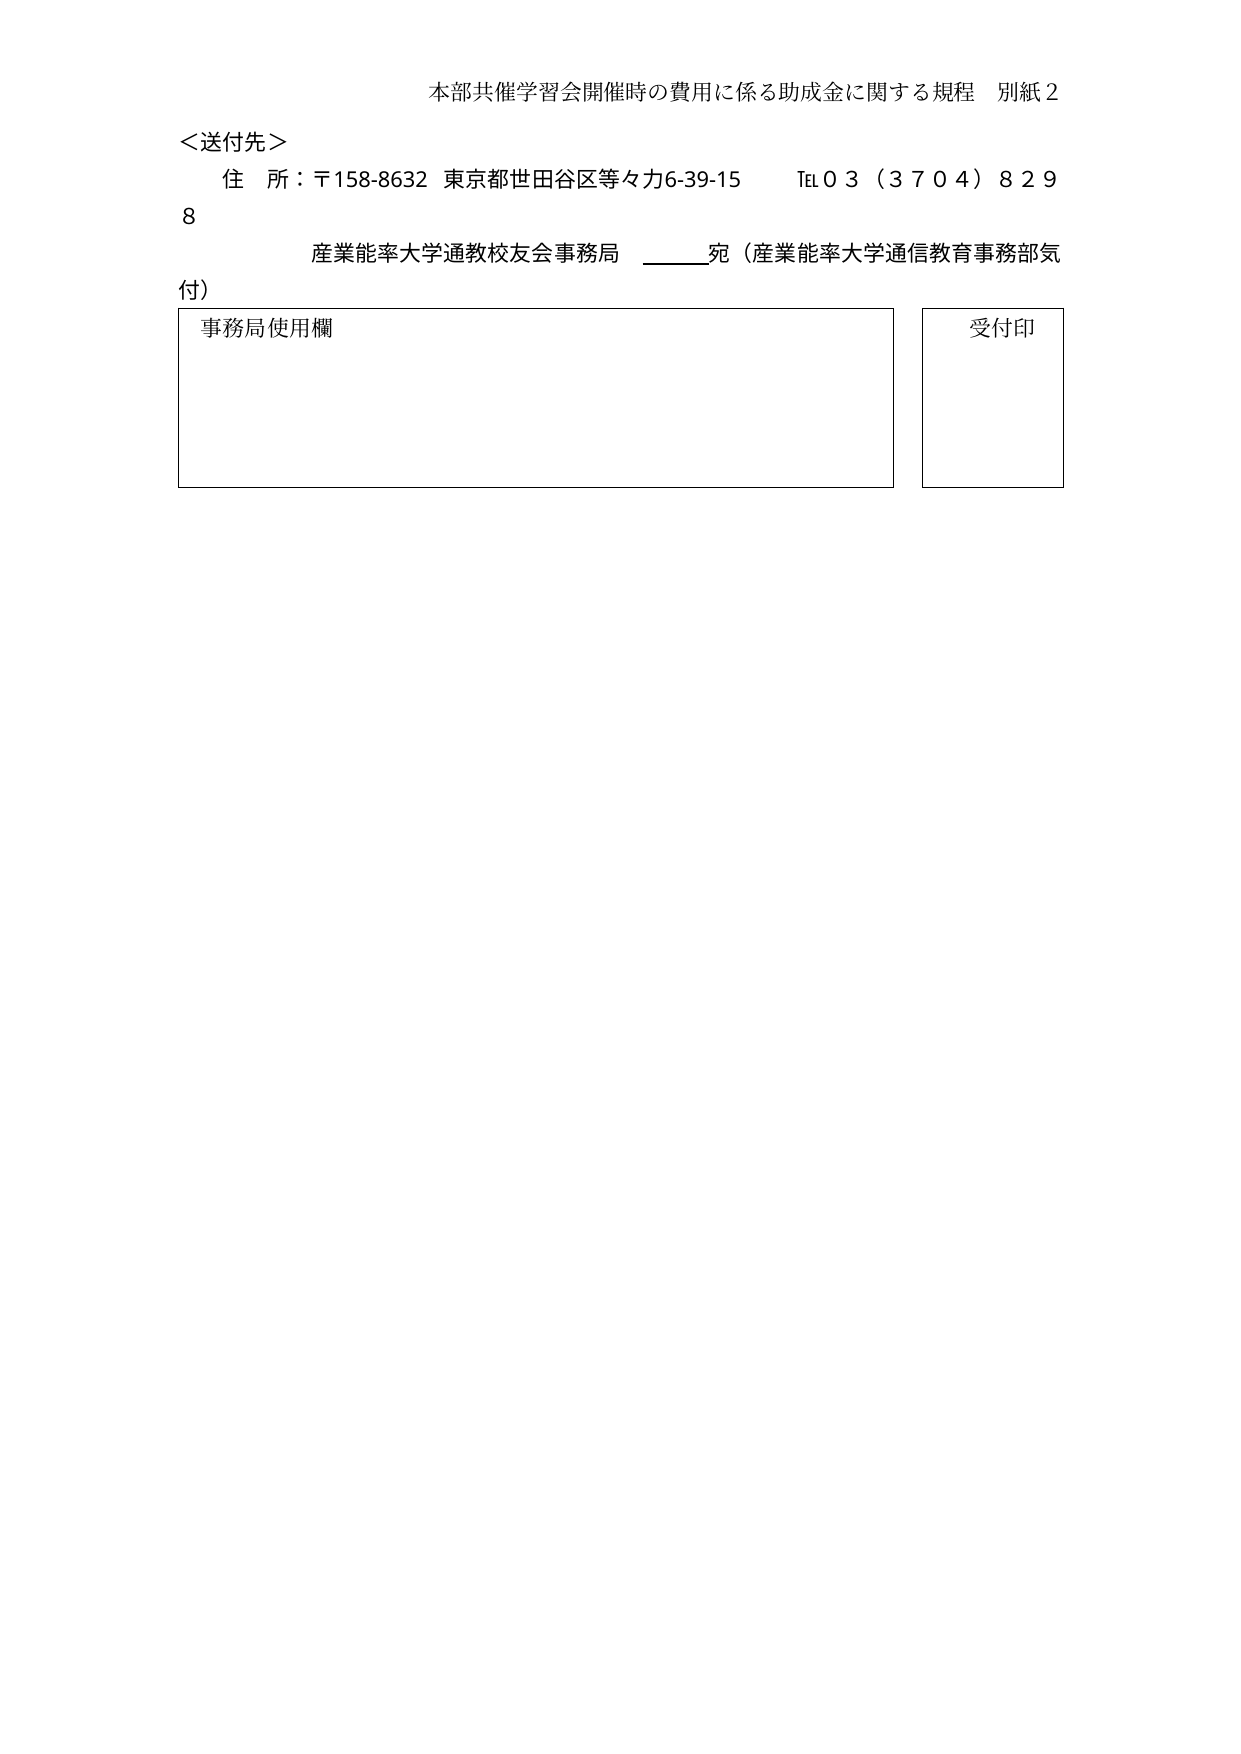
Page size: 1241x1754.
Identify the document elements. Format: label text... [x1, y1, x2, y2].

text 産業能率大学通教校友会事務局 宛（産業能率大学通信教育事務部気付） [178, 233, 1062, 307]
table_header [894, 308, 922, 487]
table_header 事務局使用欄 [179, 309, 893, 487]
text ＜送付先＞ [178, 122, 1062, 159]
text 住 所：〒158-8632東京都世田谷区等々力6-39-15 ℡０３（３７０４）８２９８ [178, 159, 1062, 233]
table_header 受付印 [923, 309, 1063, 487]
